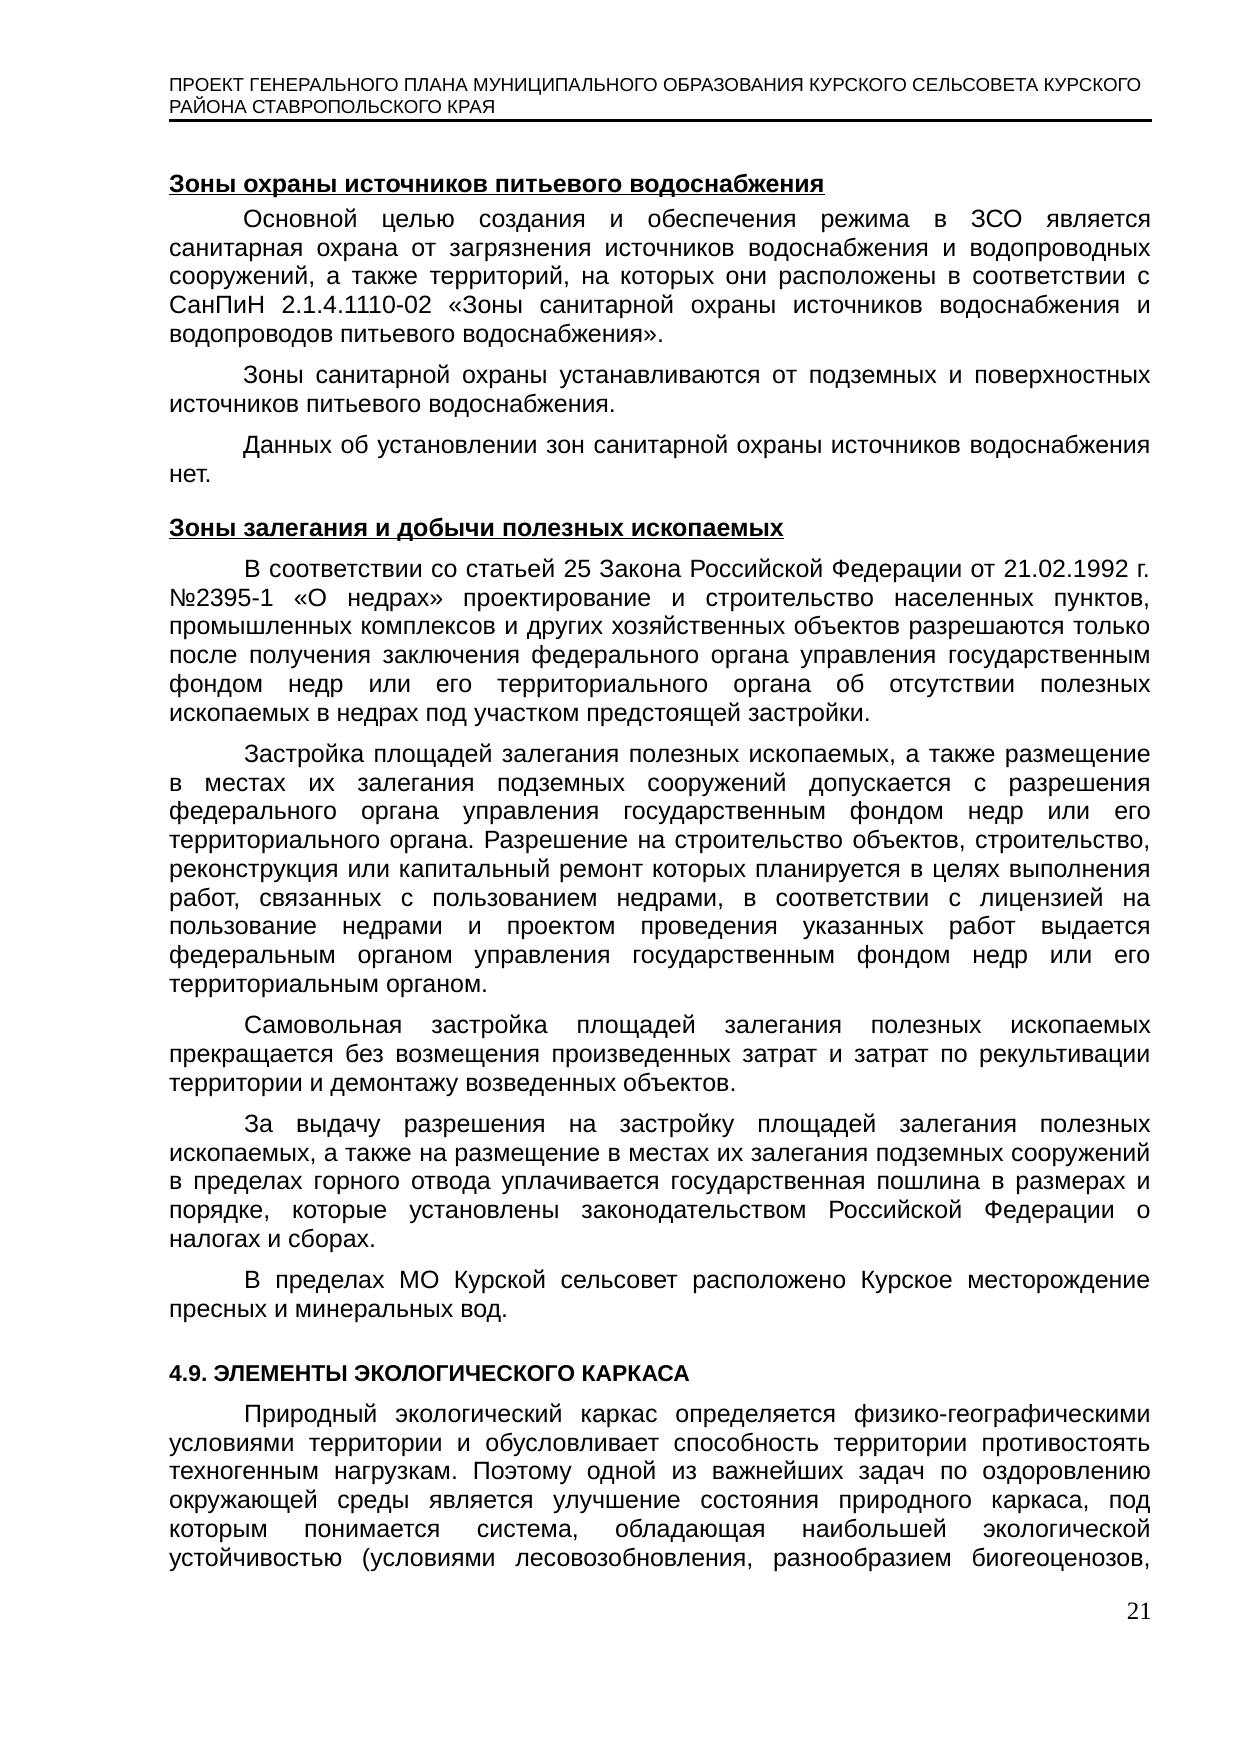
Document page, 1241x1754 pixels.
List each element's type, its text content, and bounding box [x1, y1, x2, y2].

text Основной целью создания и обеспечения режима в ЗСО является санитарная охрана от загрязнения источников водоснабжения и водопроводных сооружений, а также территорий, на которых они расположены в соответствии с СанПиН 2.1.4.1110-02 «Зоны санитарной охраны источников водоснабжения и водопроводов питьевого водоснабжения». [169, 204, 1152, 347]
text Зоны залегания и добычи полезных ископаемых [169, 512, 1152, 541]
text За выдачу разрешения на застройку площадей залегания полезных ископаемых, а также на размещение в местах их залегания подземных сооружений в пределах горного отвода уплачивается государственная пошлина в размерах и порядке, которые установлены законодательством Российской Федерации о налогах и сборах. [169, 1109, 1152, 1252]
text Застройка площадей залегания полезных ископаемых, а также размещение в местах их залегания подземных сооружений допускается с разрешения федерального органа управления государственным фондом недр или его территориального органа. Разрешение на строительство объектов, строительство, реконструкция или капитальный ремонт которых планируется в целях выполнения работ, связанных с пользованием недрами, в соответствии с лицензией на пользование недрами и проектом проведения указанных работ выдается федеральным органом управления государственным фондом недр или его территориальным органом. [169, 739, 1152, 997]
text В соответствии со статьей 25 Закона Российской Федерации от 21.02.1992 г. №2395-1 «О недрах» проектирование и строительство населенных пунктов, промышленных комплексов и других хозяйственных объектов разрешаются только после получения заключения федерального органа управления государственным фондом недр или его территориального органа об отсутствии полезных ископаемых в недрах под участком предстоящей застройки. [169, 554, 1152, 726]
text Самовольная застройка площадей залегания полезных ископаемых прекращается без возмещения произведенных затрат и затрат по рекультивации территории и демонтажу возведенных объектов. [169, 1010, 1152, 1096]
text Зоны охраны источников питьевого водоснабжения [169, 169, 1152, 197]
text Данных об установлении зон санитарной охраны источников водоснабжения нет. [169, 430, 1152, 487]
text В пределах МО Курской сельсовет расположено Курское месторождение пресных и минеральных вод. [169, 1265, 1152, 1322]
text 4.9. ЭЛЕМЕНТЫ ЭКОЛОГИЧЕСКОГО КАРКАСА [169, 1360, 1152, 1386]
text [169, 1399, 1152, 1571]
text Зоны санитарной охраны устанавливаются от подземных и поверхностных источников питьевого водоснабжения. [169, 360, 1152, 417]
